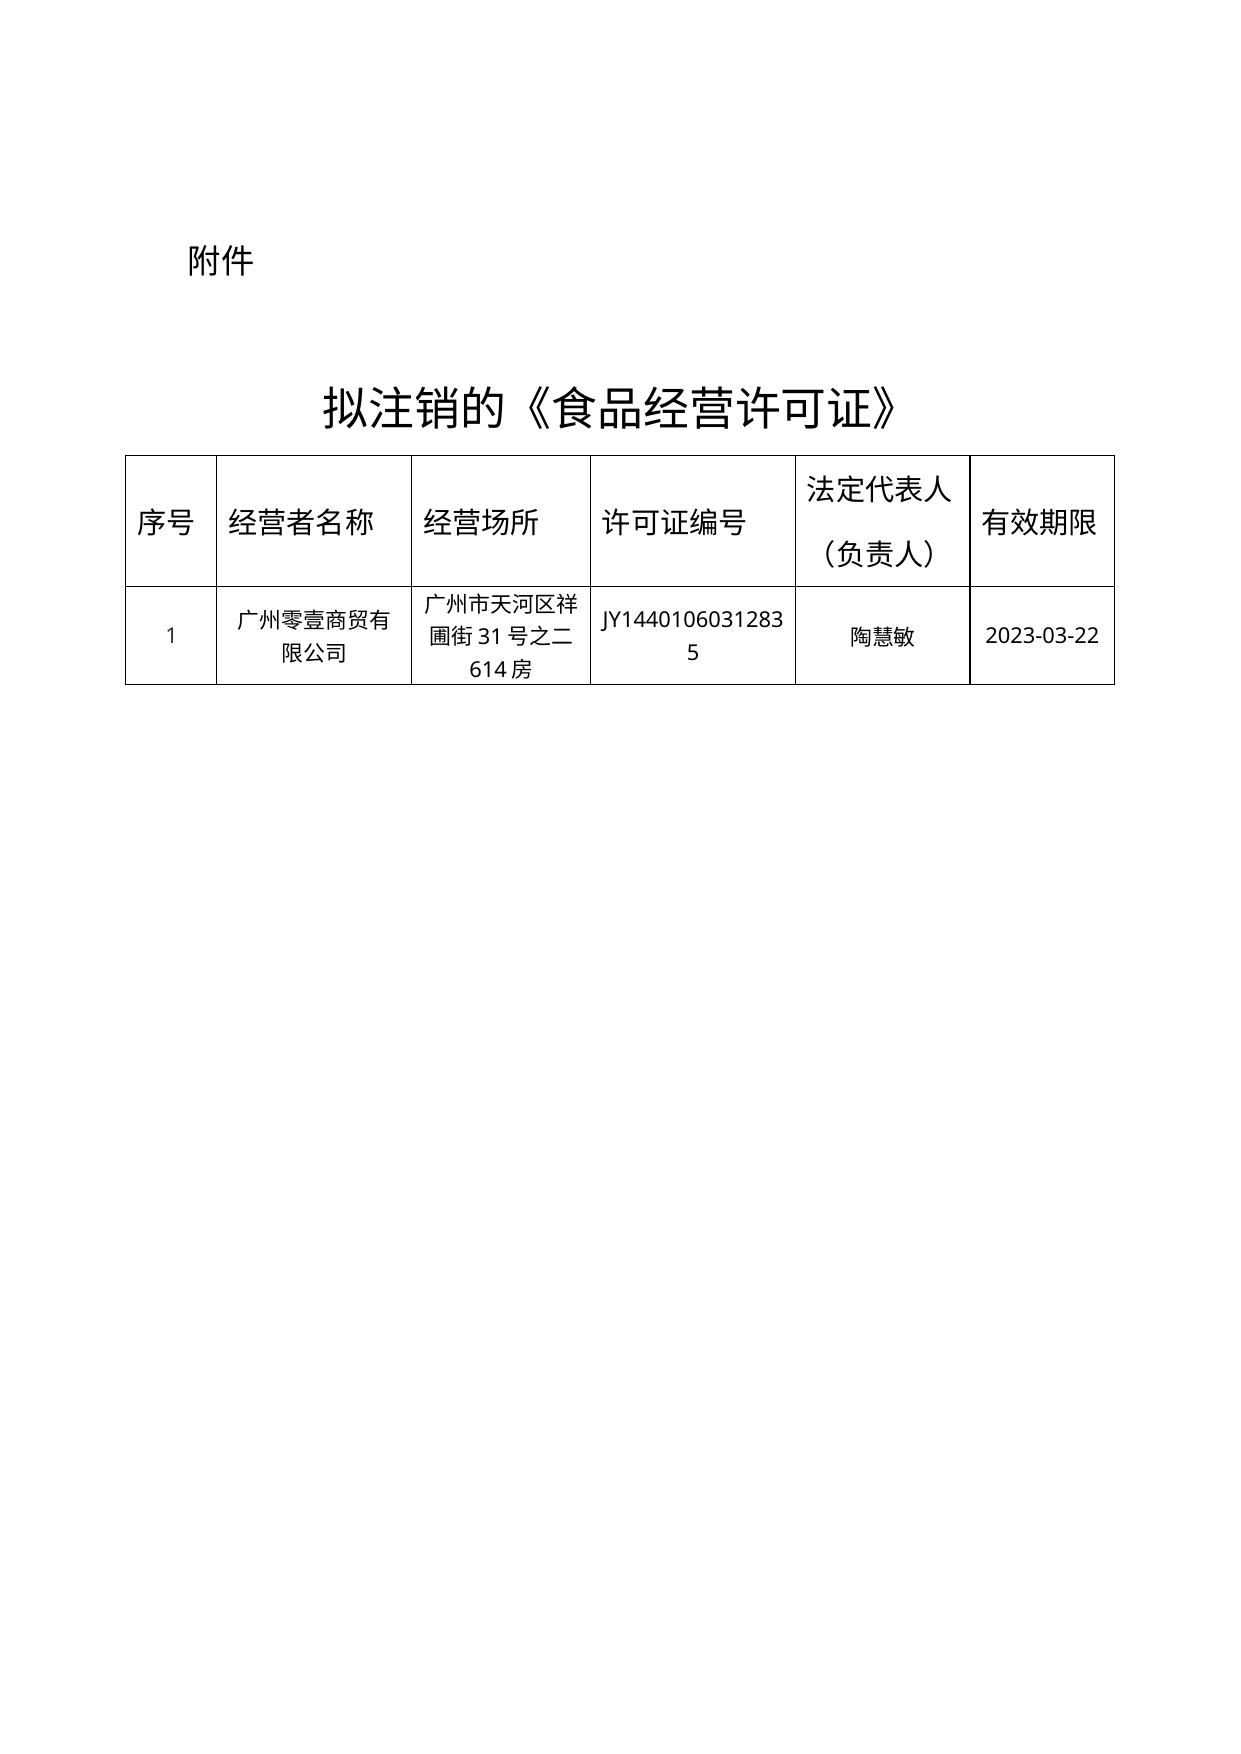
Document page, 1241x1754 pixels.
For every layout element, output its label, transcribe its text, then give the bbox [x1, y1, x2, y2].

table_cell 广州零壹商贸有限公司 [217, 587, 411, 684]
table_cell 2023-03-22 [971, 587, 1114, 684]
table_header 经营场所 [412, 456, 590, 586]
table_cell 广州市天河区祥圃街31号之二614房 [412, 587, 590, 684]
table_header 法定代表人 （负责人） [796, 456, 969, 586]
table_cell 1 [126, 587, 216, 684]
table_header 经营者名称 [217, 456, 411, 586]
table_cell 陶慧敏 [796, 587, 969, 684]
table_header 序号 [126, 456, 216, 586]
table_cell JY14401060312835 [591, 587, 795, 684]
table_header 许可证编号 [591, 456, 795, 586]
text 拟注销的《食品经营许可证》 [187, 357, 1053, 454]
table_header 有效期限 [971, 456, 1114, 586]
text 附件 [187, 227, 1053, 292]
